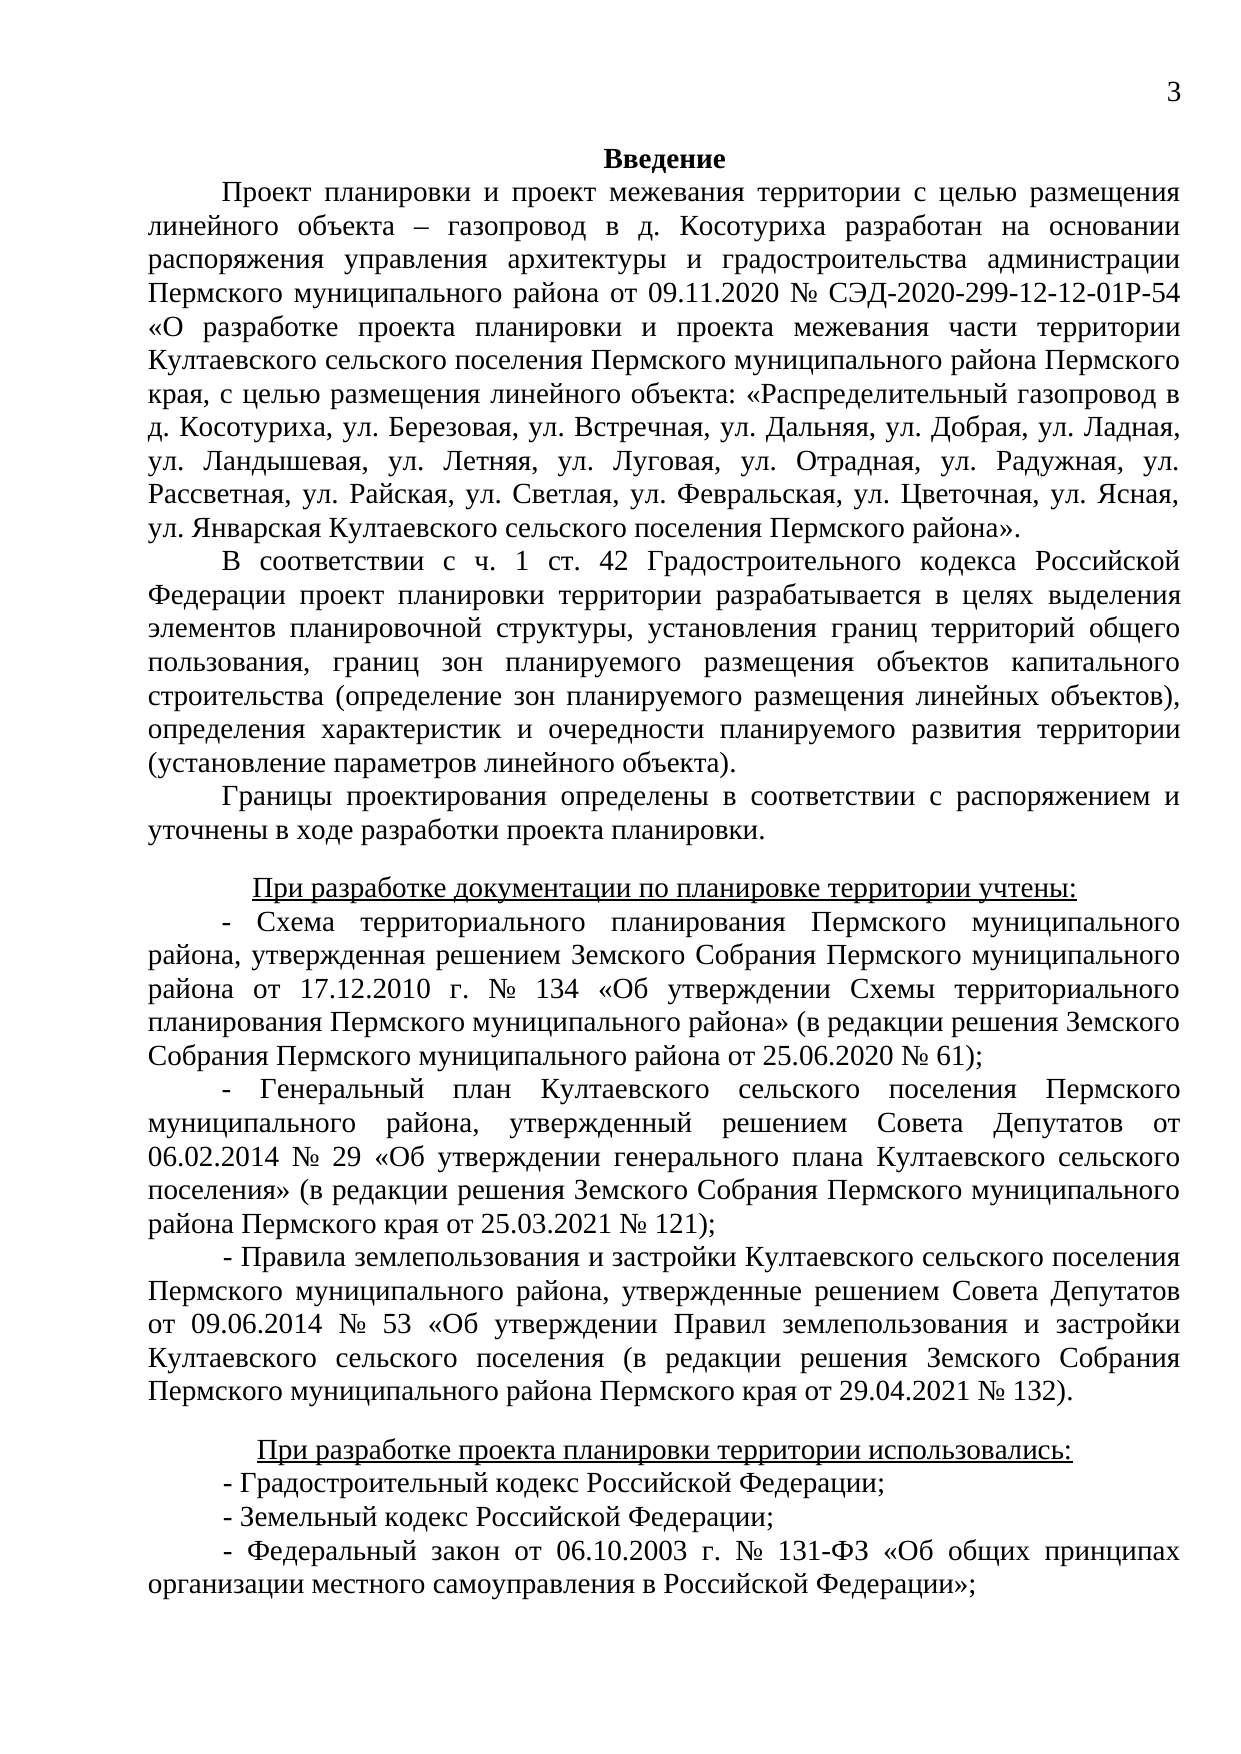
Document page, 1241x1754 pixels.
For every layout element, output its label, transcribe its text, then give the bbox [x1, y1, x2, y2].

text - Земельный кодекс Российской Федерации; [148, 1499, 1181, 1533]
text - Схема территориального планирования Пермского муниципального района, утвержденная решением Земского Собрания Пермского муниципального района от 17.12.2010 г. № 134 «Об утверждении Схемы территориального планирования Пермского муниципального района» (в редакции решения Земского Собрания Пермского муниципального района от 25.06.2020 № 61); [148, 904, 1181, 1072]
text - Генеральный план Култаевского сельского поселения Пермского муниципального района, утвержденный решением Совета Депутатов от 06.02.2014 № 29 «Об утверждении генерального плана Култаевского сельского поселения» (в редакции решения Земского Собрания Пермского муниципального района Пермского края от 25.03.2021 № 121); [148, 1072, 1181, 1239]
text - Правила землепользования и застройки Култаевского сельского поселения Пермского муниципального района, утвержденные решением Совета Депутатов от 09.06.2014 № 53 «Об утверждении Правил землепользования и застройки Култаевского сельского поселения (в редакции решения Земского Собрания Пермского муниципального района Пермского края от 29.04.2021 № 132). [148, 1239, 1181, 1407]
text - Федеральный закон от 06.10.2003 г. № 131-ФЗ «Об общих принципах организации местного самоуправления в Российской Федерации»; [148, 1533, 1181, 1600]
text При разработке документации по планировке территории учтены: [148, 870, 1181, 904]
text В соответствии с ч. 1 ст. 42 Градостроительного кодекса Российской Федерации проект планировки территории разрабатывается в целях выделения элементов планировочной структуры, установления границ территорий общего пользования, границ зон планируемого размещения объектов капитального строительства (определение зон планируемого размещения линейных объектов), определения характеристик и очередности планируемого развития территории (установление параметров линейного объекта). [148, 543, 1181, 778]
text При разработке проекта планировки территории использовались: [148, 1432, 1181, 1466]
subtitle Введение [148, 141, 1181, 174]
text - Градостроительный кодекс Российской Федерации; [148, 1466, 1181, 1499]
text Проект планировки и проект межевания территории с целью размещения линейного объекта – газопровод в д. Косотуриха разработан на основании распоряжения управления архитектуры и градостроительства администрации Пермского муниципального района от 09.11.2020 № СЭД-2020-299-12-12-01Р-54 «О разработке проекта планировки и проекта межевания части территории Култаевского сельского поселения Пермского муниципального района Пермского края, с целью размещения линейного объекта: «Распределительный газопровод в д. Косотуриха, ул. Березовая, ул. Встречная, ул. Дальняя, ул. Добрая, ул. Ладная, ул. Ландышевая, ул. Летняя, ул. Луговая, ул. Отрадная, ул. Радужная, ул. Рассветная, ул. Райская, ул. Светлая, ул. Февральская, ул. Цветочная, ул. Ясная, ул. Январская Култаевского сельского поселения Пермского района». [148, 174, 1181, 543]
text Границы проектирования определены в соответствии с распоряжением и уточнены в ходе разработки проекта планировки. [148, 778, 1181, 845]
